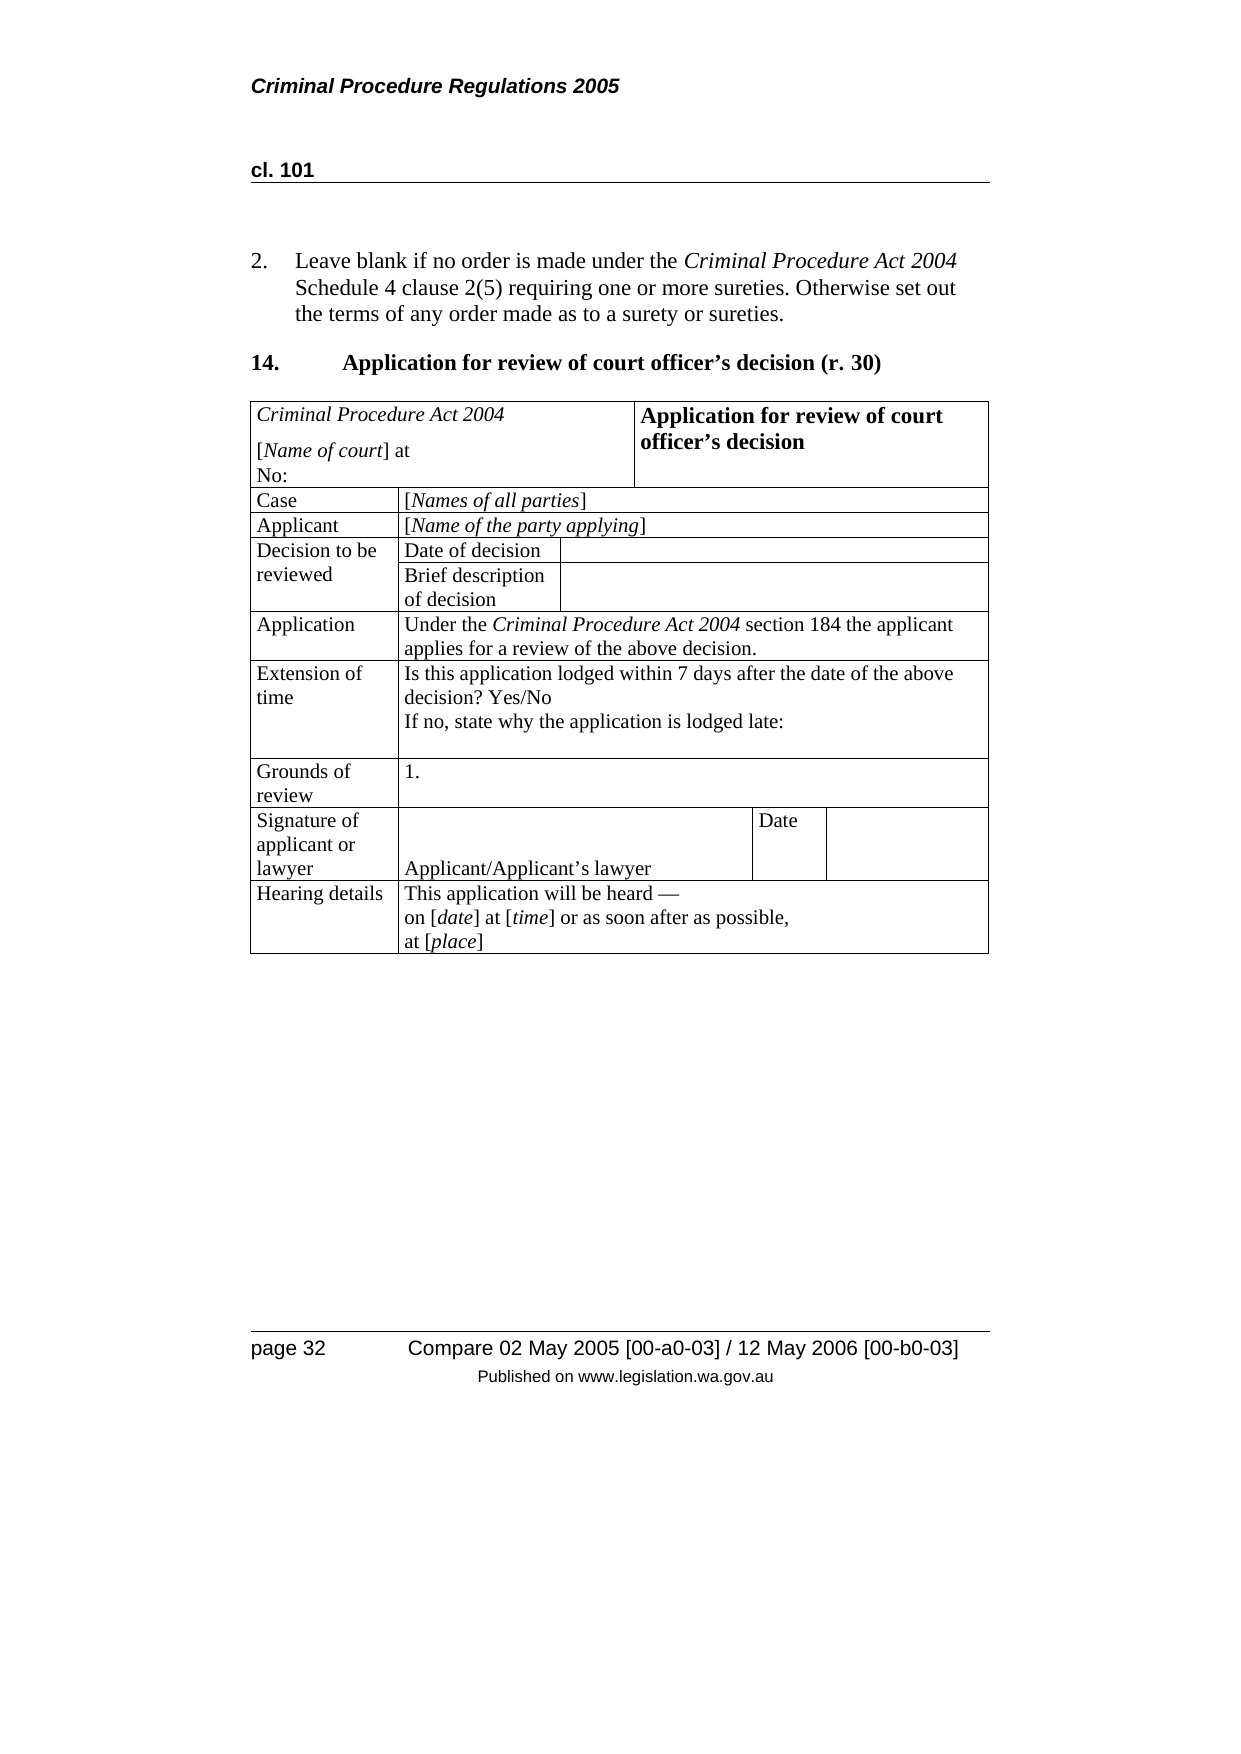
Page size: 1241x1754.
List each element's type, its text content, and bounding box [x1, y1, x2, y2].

table_cell [561, 563, 988, 611]
table_cell [Names of all parties] [399, 488, 988, 512]
table_cell Case [251, 488, 398, 512]
table_cell Date [753, 808, 826, 880]
table_cell Signature of applicant or lawyer [251, 808, 398, 880]
table_cell [827, 808, 988, 880]
table_cell Is this application lodged within 7 days after the date of the above decision? Yes/No If no, state why the application is lodged late: [399, 661, 988, 757]
table_cell Applicant [251, 513, 398, 537]
table_cell Grounds of review [251, 759, 398, 807]
table_cell Hearing details [251, 881, 398, 953]
table_header Application for review of court officer’s decision [635, 402, 988, 487]
text 2. Leave blank if no order is made under the Criminal Procedure Act 2004 Schedule 4 clause 2(5) requiring one or more sureties. Otherwise set out the terms of any order made as to a surety or sureties. [251, 247, 990, 327]
subtitle 14. Application for review of court officer’s decision (r. 30) [251, 349, 990, 376]
table_cell [561, 538, 988, 562]
table_cell Decision to be reviewed [251, 538, 398, 611]
table_cell This application will be heard — on [date] at [time] or as soon after as possible, at [place] [399, 881, 988, 953]
table_cell Application [251, 612, 398, 660]
table_cell Extension of time [251, 661, 398, 757]
table_cell 1. [399, 759, 988, 807]
table_cell Applicant/Applicant’s lawyer [399, 808, 752, 880]
table_cell Under the Criminal Procedure Act 2004 section 184 the applicant applies for a review of the above decision. [399, 612, 988, 660]
table_cell Date of decision [399, 538, 560, 562]
table_header Criminal Procedure Act 2004 [Name of court] at No: [251, 402, 634, 487]
table_cell [Name of the party applying] [399, 513, 988, 537]
table_cell Brief description of decision [399, 563, 560, 611]
